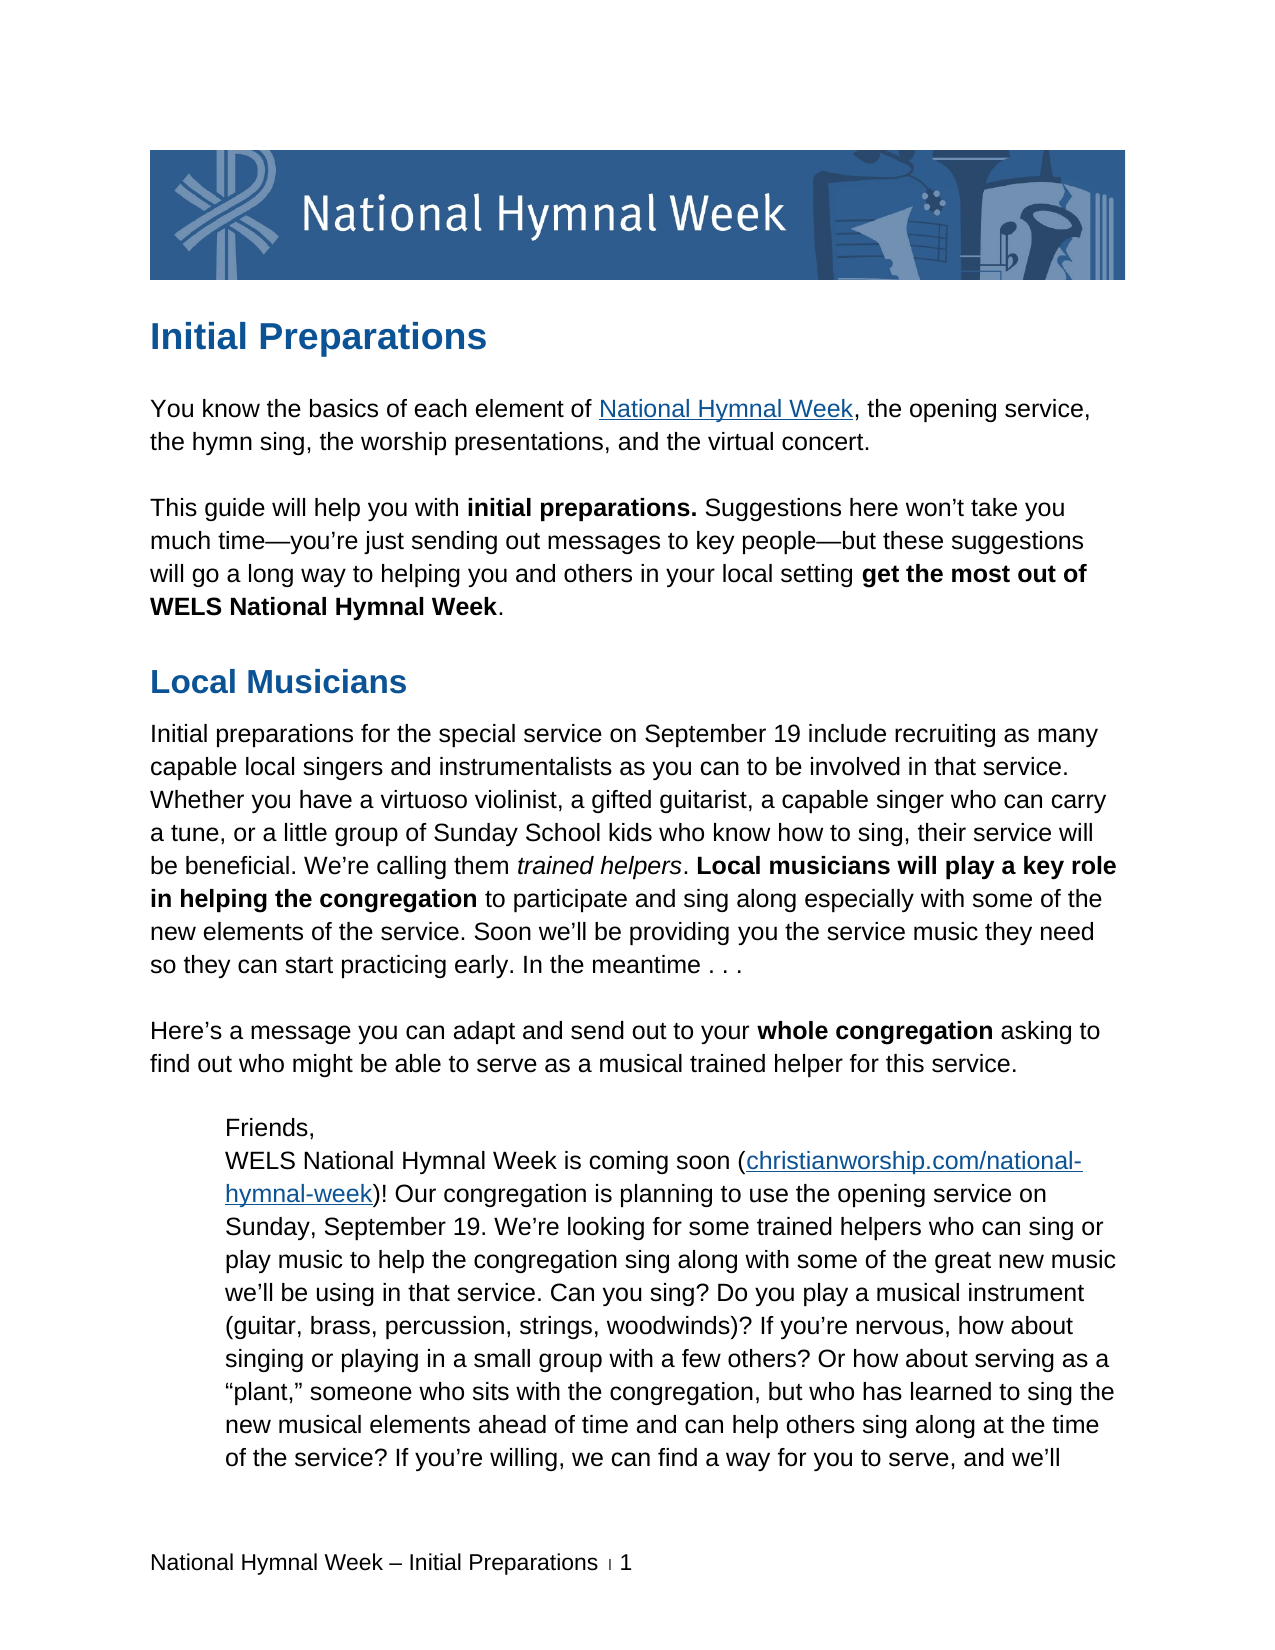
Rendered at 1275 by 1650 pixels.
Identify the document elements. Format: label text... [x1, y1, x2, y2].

subtitle Local Musicians [150, 662, 1125, 701]
text This guide will help you with initial preparations. Suggestions here won’t take you much time—you’re just sending out messages to key people—but these suggestions will go a long way to helping you and others in your local setting get the most out of WELS National Hymnal Week. [150, 493, 1125, 621]
text Initial Preparations [150, 314, 1125, 357]
text Here’s a message you can adapt and send out to your whole congregation asking to find out who might be able to serve as a musical trained helper for this service. [150, 1016, 1125, 1078]
text Friends, [150, 1113, 1125, 1141]
text You know the basics of each element of National Hymnal Week, the opening service, the hymn sing, the worship presentations, and the virtual concert. [150, 394, 1125, 456]
picture [150, 150, 1125, 280]
text Initial preparations for the special service on September 19 include recruiting as many capable local singers and instrumentalists as you can to be involved in that service. Whether you have a virtuoso violinist, a gifted guitarist, a capable singer who can carry a tune, or a little group of Sunday School kids who know how to sing, their service will be beneficial. We’re calling them trained helpers. Local musicians will play a key role in helping the congregation to participate and sing along especially with some of the new elements of the service. Soon we’ll be providing you the service music they need so they can start practicing early. In the meantime . . . [150, 719, 1125, 979]
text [225, 1146, 1125, 1472]
